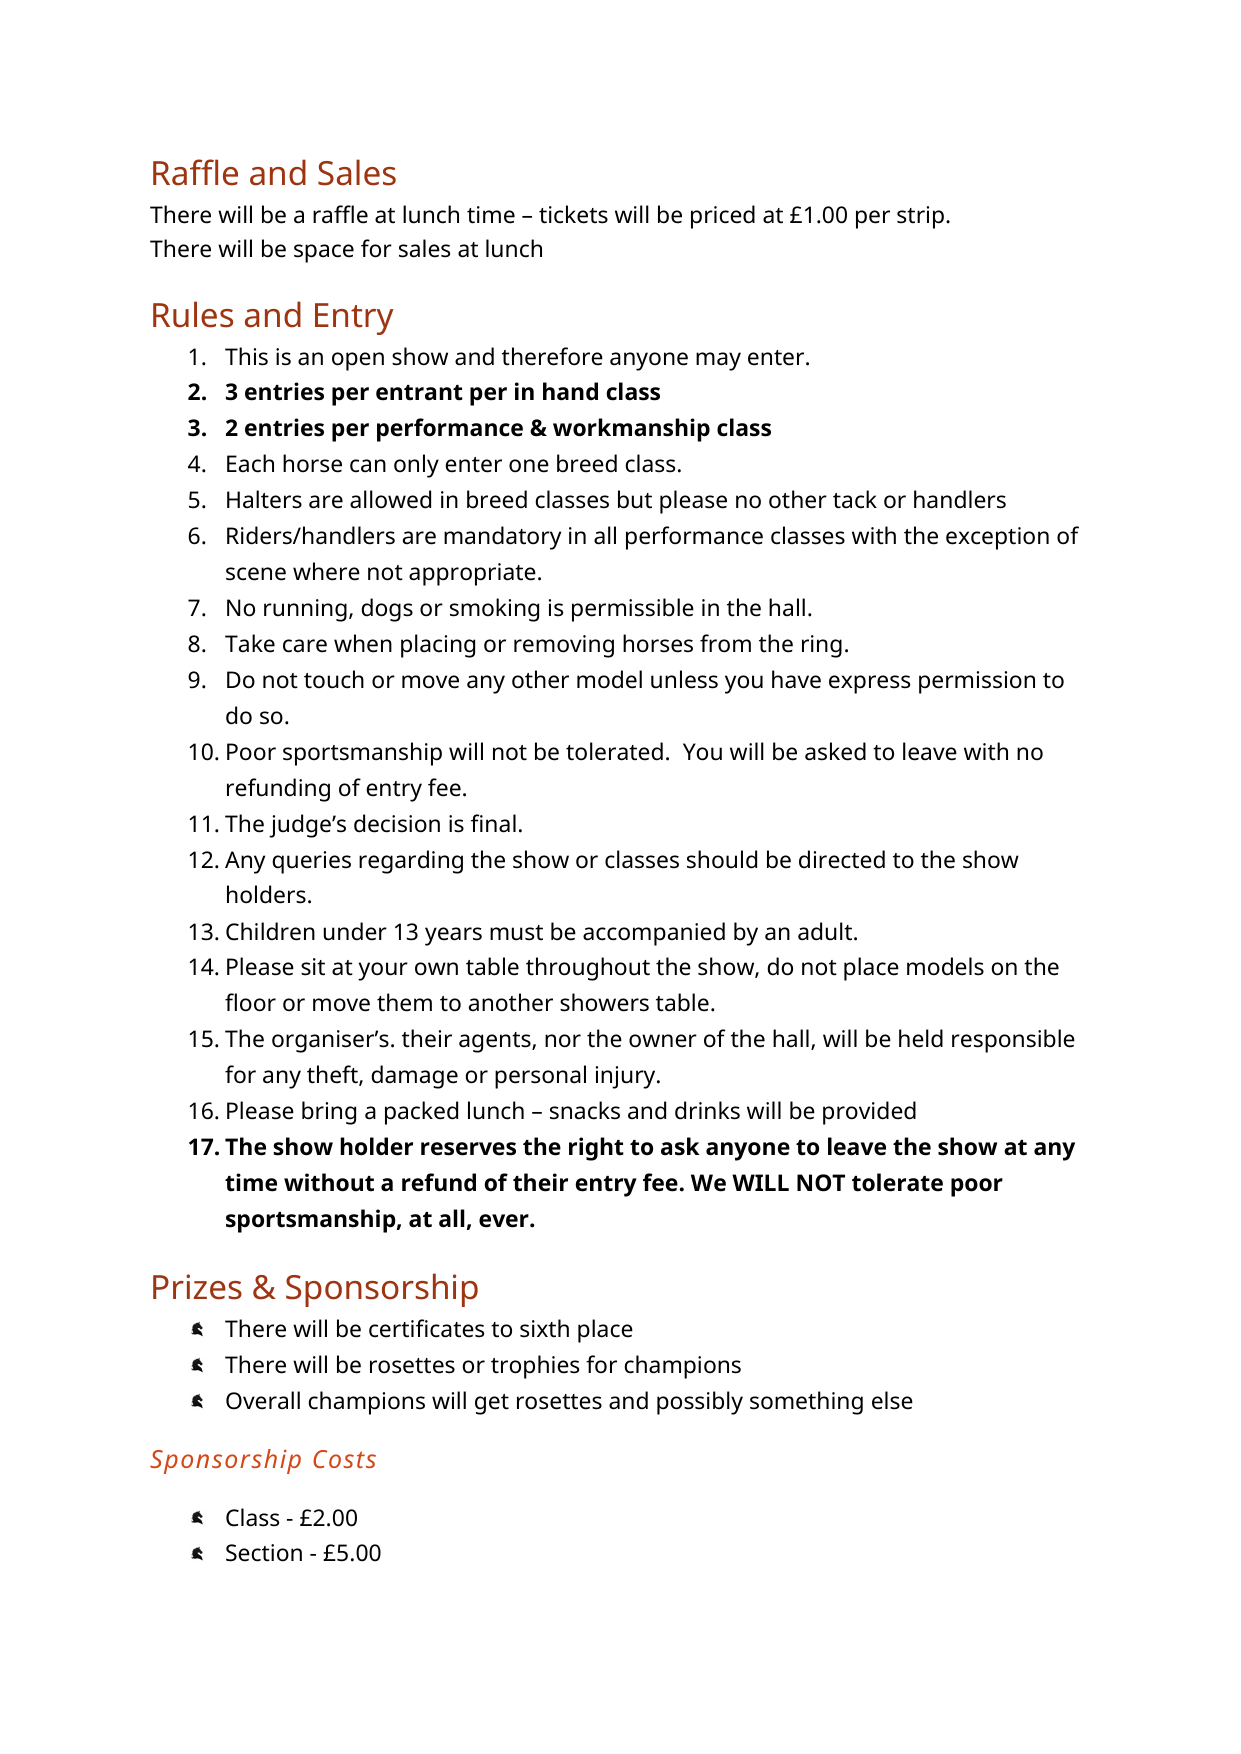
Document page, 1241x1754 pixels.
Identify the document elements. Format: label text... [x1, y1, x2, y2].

list Please bring a packed lunch – snacks and drinks will be provided [187, 1095, 1090, 1126]
subtitle Rules and Entry [150, 291, 1090, 337]
picture [188, 1509, 206, 1526]
list Poor sportsmanship will not be tolerated. You will be asked to leave with no refunding of entry fee. [187, 736, 1090, 803]
list Each horse can only enter one breed class. [187, 448, 1090, 479]
list Any queries regarding the show or classes should be directed to the show holders. [187, 843, 1090, 911]
list Overall champions will get rosettes and possibly something else [187, 1385, 1090, 1416]
picture [188, 1320, 206, 1338]
list There will be certificates to sixth place [187, 1313, 1090, 1344]
list Please sit at your own table throughout the show, do not place models on the floor or move them to another showers table. [187, 951, 1090, 1018]
list Section - £5.00 [187, 1537, 1090, 1569]
subtitle Sponsorship Costs [150, 1441, 1090, 1476]
list Do not touch or move any other model unless you have express permission to do so. [187, 664, 1090, 731]
list Class - £2.00 [187, 1501, 1090, 1533]
list 2 entries per performance & workmanship class [187, 412, 1090, 443]
text There will be space for sales at lunch [150, 233, 1090, 264]
list 3 entries per entrant per in hand class [187, 376, 1090, 408]
list This is an open show and therefore anyone may enter. [187, 340, 1090, 372]
subtitle Prizes & Sponsorship [150, 1264, 1090, 1309]
list The show holder reserves the right to ask anyone to leave the show at any time without a refund of their entry fee. We WILL NOT tolerate poor sportsmanship, at all, ever. [187, 1131, 1090, 1234]
list Riders/handlers are mandatory in all performance classes with the exception of scene where not appropriate. [187, 520, 1090, 587]
text There will be a raffle at lunch time – tickets will be priced at £1.00 per strip. [150, 199, 1090, 230]
list There will be rosettes or trophies for champions [187, 1349, 1090, 1380]
list Take care when placing or removing horses from the ring. [187, 628, 1090, 659]
list No running, dogs or smoking is permissible in the hall. [187, 592, 1090, 623]
picture [188, 1545, 206, 1562]
list The organiser’s. their agents, nor the owner of the hall, will be held responsible for any theft, damage or personal injury. [187, 1023, 1090, 1090]
list Children under 13 years must be accompanied by an adult. [187, 915, 1090, 947]
picture [188, 1356, 206, 1374]
list The judge’s decision is final. [187, 808, 1090, 839]
list Halters are allowed in breed classes but please no other tack or handlers [187, 484, 1090, 515]
picture [188, 1392, 206, 1410]
subtitle Raffle and Sales [150, 150, 1090, 195]
